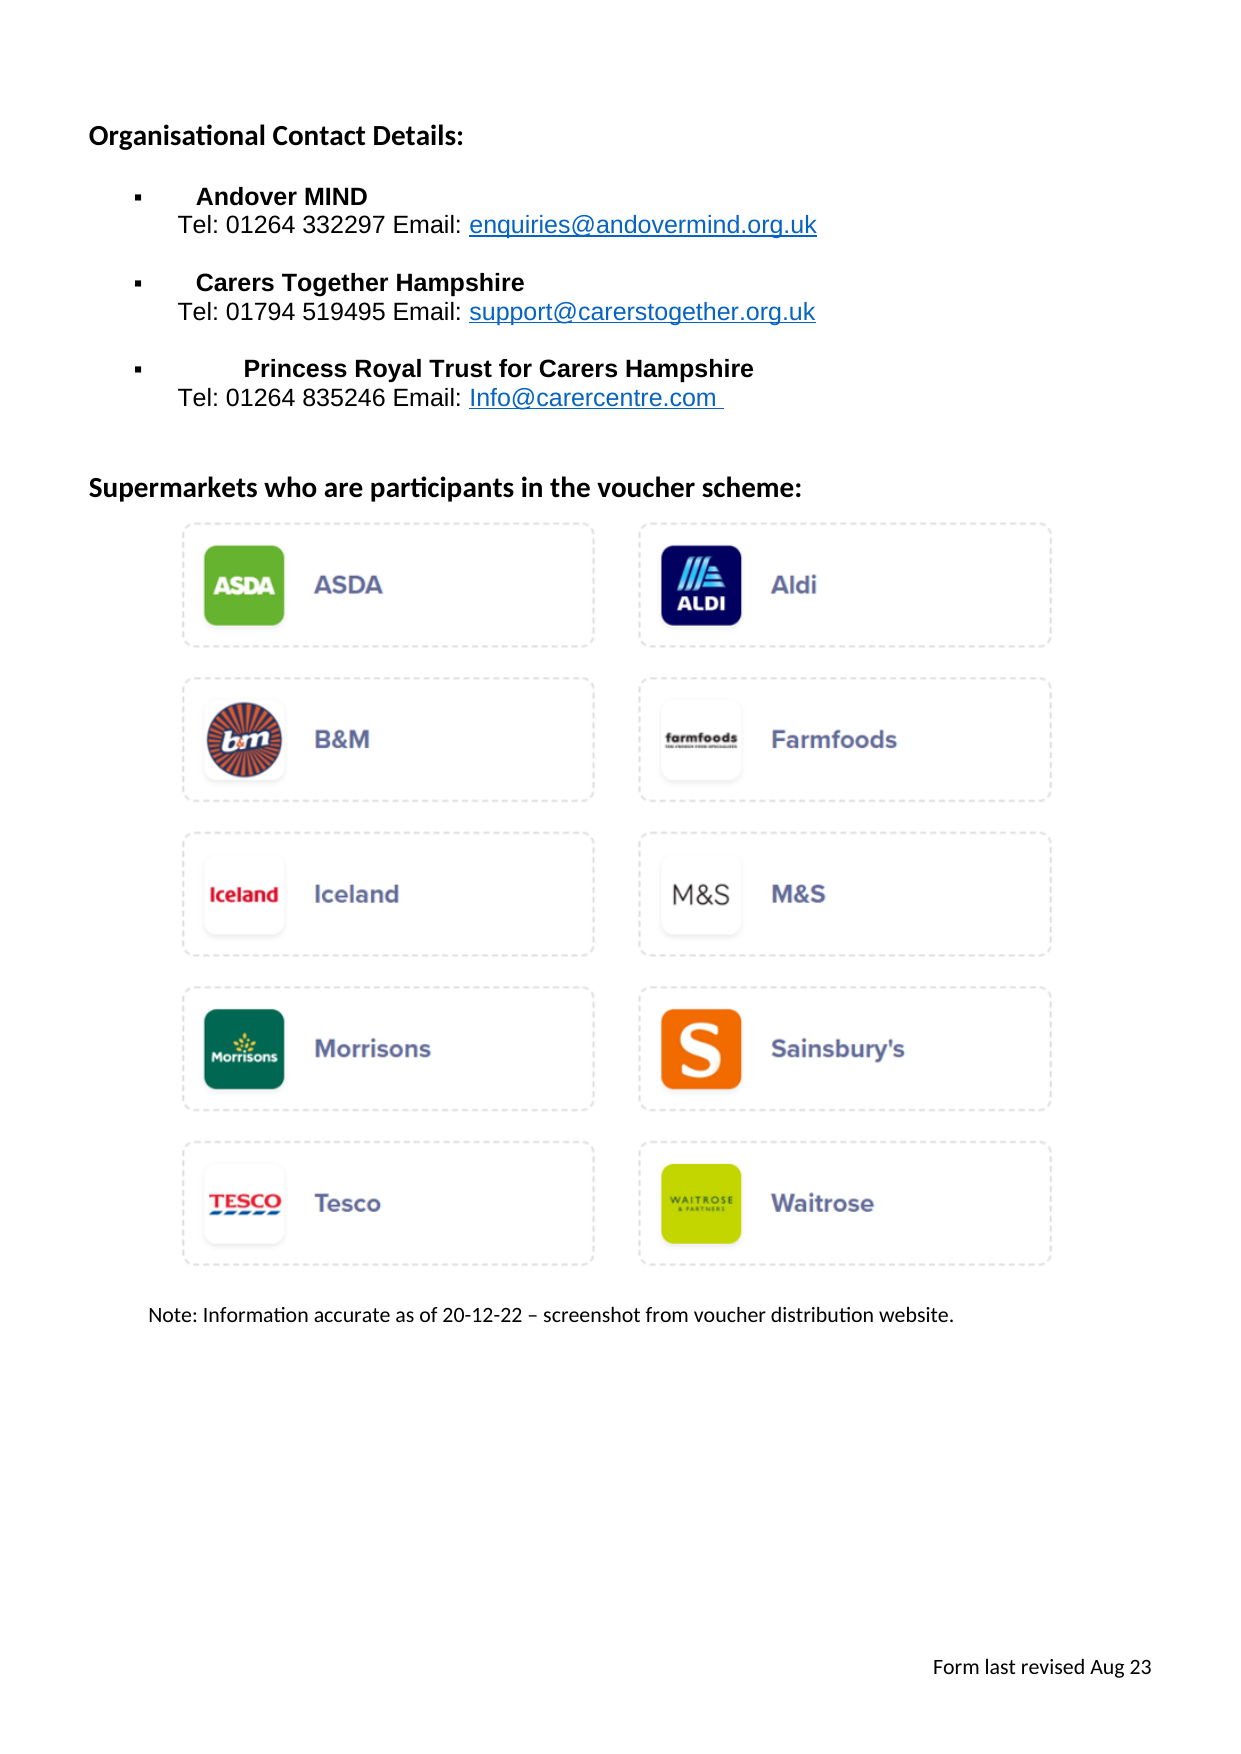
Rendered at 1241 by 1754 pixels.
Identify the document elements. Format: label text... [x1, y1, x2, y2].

text Tel: 01264 835246 Email: Info@carercentre.com [133, 383, 1152, 412]
list Andover MIND [133, 182, 1152, 211]
text Organisational Contact Details: [89, 117, 1152, 153]
list Carers Together Hampshire [133, 268, 1152, 297]
list Princess Royal Trust for Carers Hampshire [133, 354, 1152, 383]
picture [150, 505, 1091, 1302]
text Tel: 01794 519495 Email: support@carerstogether.org.uk [133, 297, 1152, 326]
text Supermarkets who are participants in the voucher scheme: [89, 469, 1152, 505]
text Note: Information accurate as of 20-12-22 – screenshot from voucher distribution website. [73, 1302, 1152, 1328]
text Tel: 01264 332297 Email: enquiries@andovermind.org.uk [133, 211, 1152, 239]
